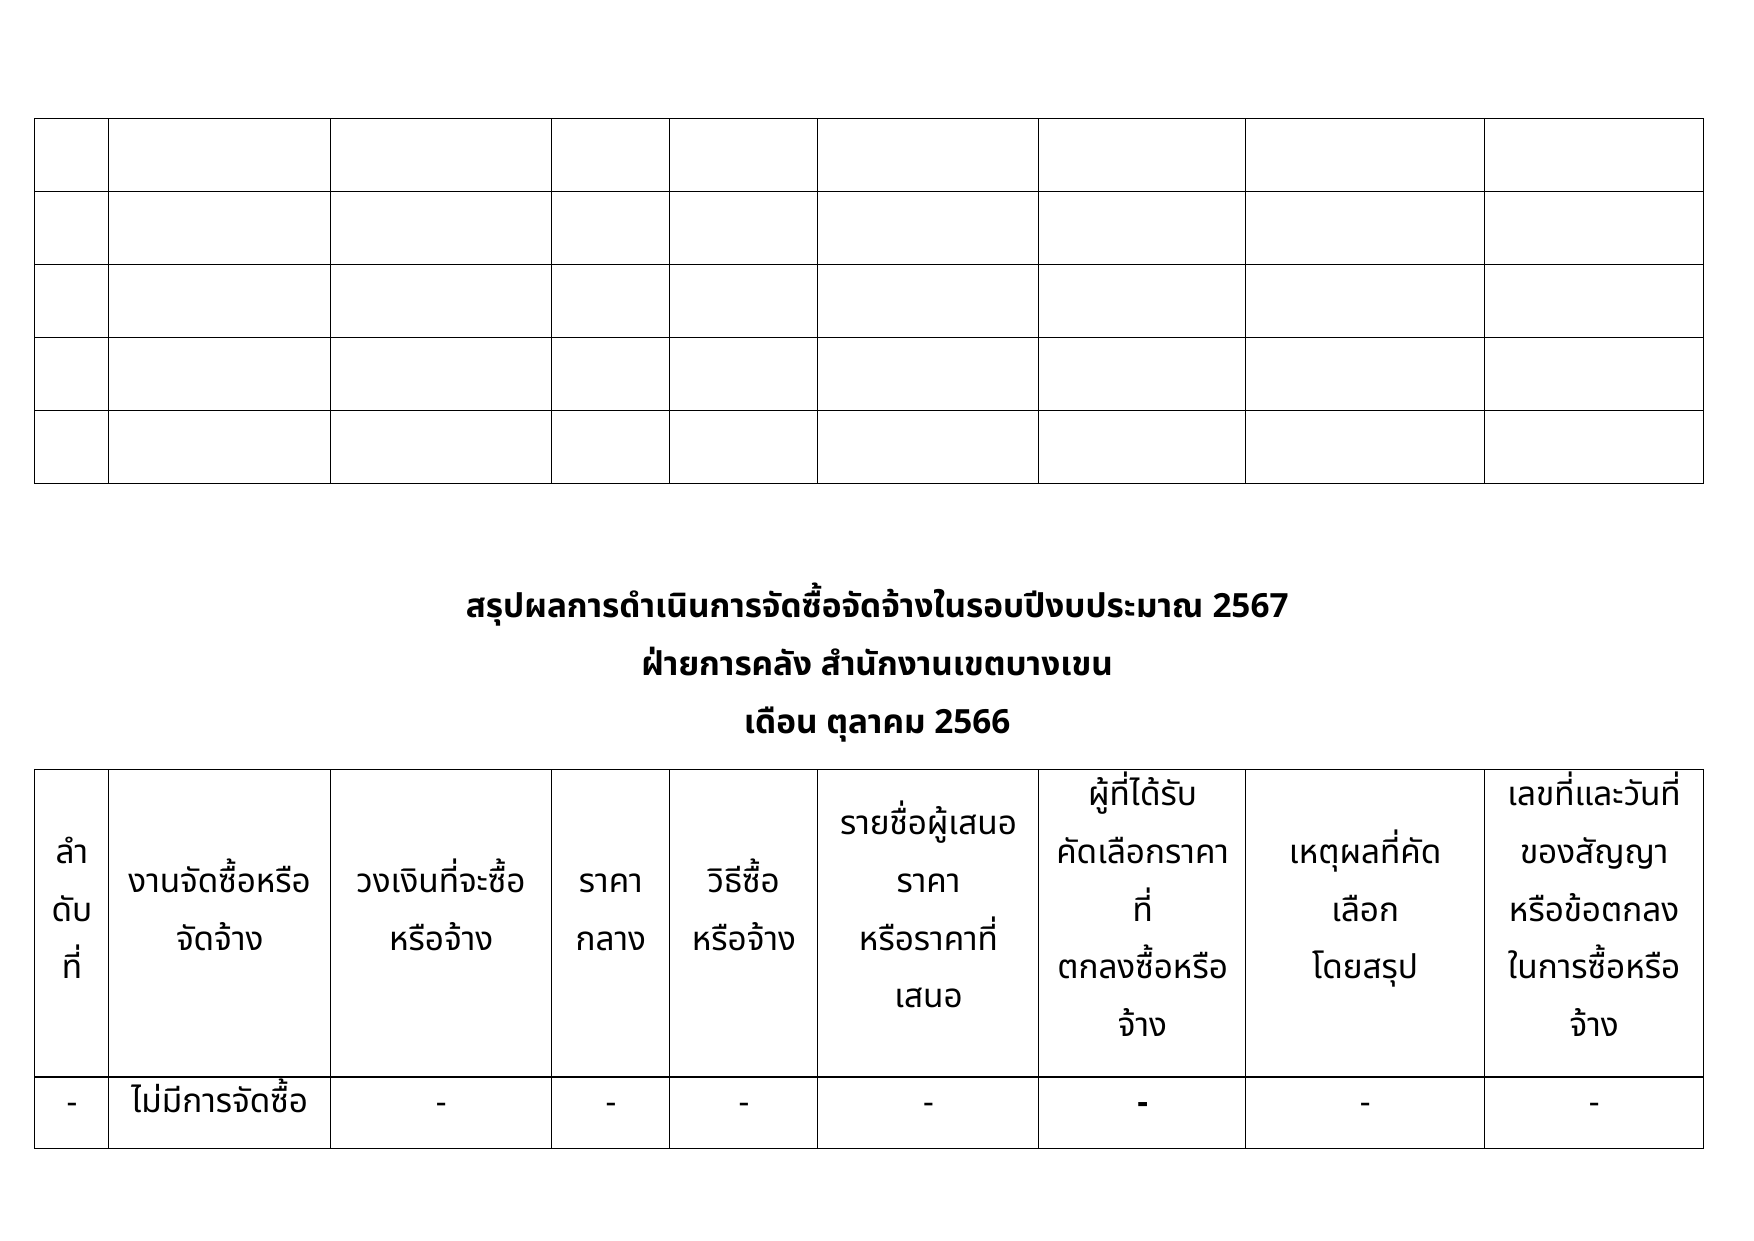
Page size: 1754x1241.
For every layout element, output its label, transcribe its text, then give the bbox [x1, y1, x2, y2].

table_cell [109, 192, 330, 264]
table_cell [1246, 338, 1484, 410]
table_cell [818, 192, 1038, 264]
table_cell [109, 265, 330, 337]
table_header รายชื่อผู้เสนอราคา หรือราคาที่เสนอ [818, 770, 1038, 1076]
table_cell [35, 119, 108, 191]
table_cell [670, 192, 817, 264]
table_header วงเงินที่จะซื้อหรือจ้าง [331, 770, 551, 1076]
table_cell - [35, 1078, 108, 1148]
table_cell [1246, 265, 1484, 337]
table_cell [1039, 265, 1245, 337]
table_cell - [552, 1078, 669, 1148]
table_header เลขที่และวันที่ของสัญญาหรือข้อตกลงในการซื้อหรือจ้าง [1485, 770, 1703, 1076]
table_cell [331, 338, 551, 410]
table_cell [552, 119, 669, 191]
table_cell [109, 338, 330, 410]
table_cell [1039, 119, 1245, 191]
table_cell [552, 265, 669, 337]
table_cell [552, 411, 669, 483]
text เดือน ตุลาคม 2566 [150, 698, 1604, 749]
table_cell [818, 338, 1038, 410]
table_cell [1485, 119, 1703, 191]
table_header ผู้ที่ได้รับ คัดเลือกราคาที่ ตกลงซื้อหรือจ้าง [1039, 770, 1245, 1076]
table_cell [35, 338, 108, 410]
table_cell [1246, 192, 1484, 264]
table_cell [331, 265, 551, 337]
table_cell [670, 119, 817, 191]
table_cell [35, 192, 108, 264]
table_cell [1039, 192, 1245, 264]
table_cell [1485, 338, 1703, 410]
table_cell - [331, 1078, 551, 1148]
table_cell [1246, 411, 1484, 483]
table_cell [818, 411, 1038, 483]
table_cell [1485, 192, 1703, 264]
table_cell [552, 338, 669, 410]
table_cell [109, 411, 330, 483]
table_header วิธีซื้อหรือจ้าง [670, 770, 817, 1076]
table_cell [1039, 411, 1245, 483]
table_cell [670, 338, 817, 410]
table_cell [331, 119, 551, 191]
table_cell [35, 265, 108, 337]
table_cell [818, 119, 1038, 191]
table_cell - [1246, 1078, 1484, 1148]
table_cell - [818, 1078, 1038, 1148]
table_header เหตุผลที่คัดเลือก โดยสรุป [1246, 770, 1484, 1076]
table_cell - [1485, 1078, 1703, 1148]
table_cell [331, 192, 551, 264]
table_cell - [1039, 1078, 1245, 1148]
table_header ราคากลาง [552, 770, 669, 1076]
table_cell [670, 411, 817, 483]
table_cell [818, 265, 1038, 337]
table_cell [1485, 411, 1703, 483]
table_cell - [670, 1078, 817, 1148]
table_cell [1039, 338, 1245, 410]
table_cell [552, 192, 669, 264]
table_cell [670, 265, 817, 337]
table_cell [1246, 119, 1484, 191]
table_cell [331, 411, 551, 483]
text สรุปผลการดำเนินการจัดซื้อจัดจ้างในรอบปีงบประมาณ 2567 [150, 582, 1604, 633]
table_cell [1485, 265, 1703, 337]
table_cell [109, 119, 330, 191]
table_header งานจัดซื้อหรือจัดจ้าง [109, 770, 330, 1076]
table_header ลำดับที่ [35, 770, 108, 1076]
text ฝ่ายการคลัง สำนักงานเขตบางเขน [150, 640, 1604, 691]
table_cell [35, 411, 108, 483]
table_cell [109, 1078, 330, 1148]
